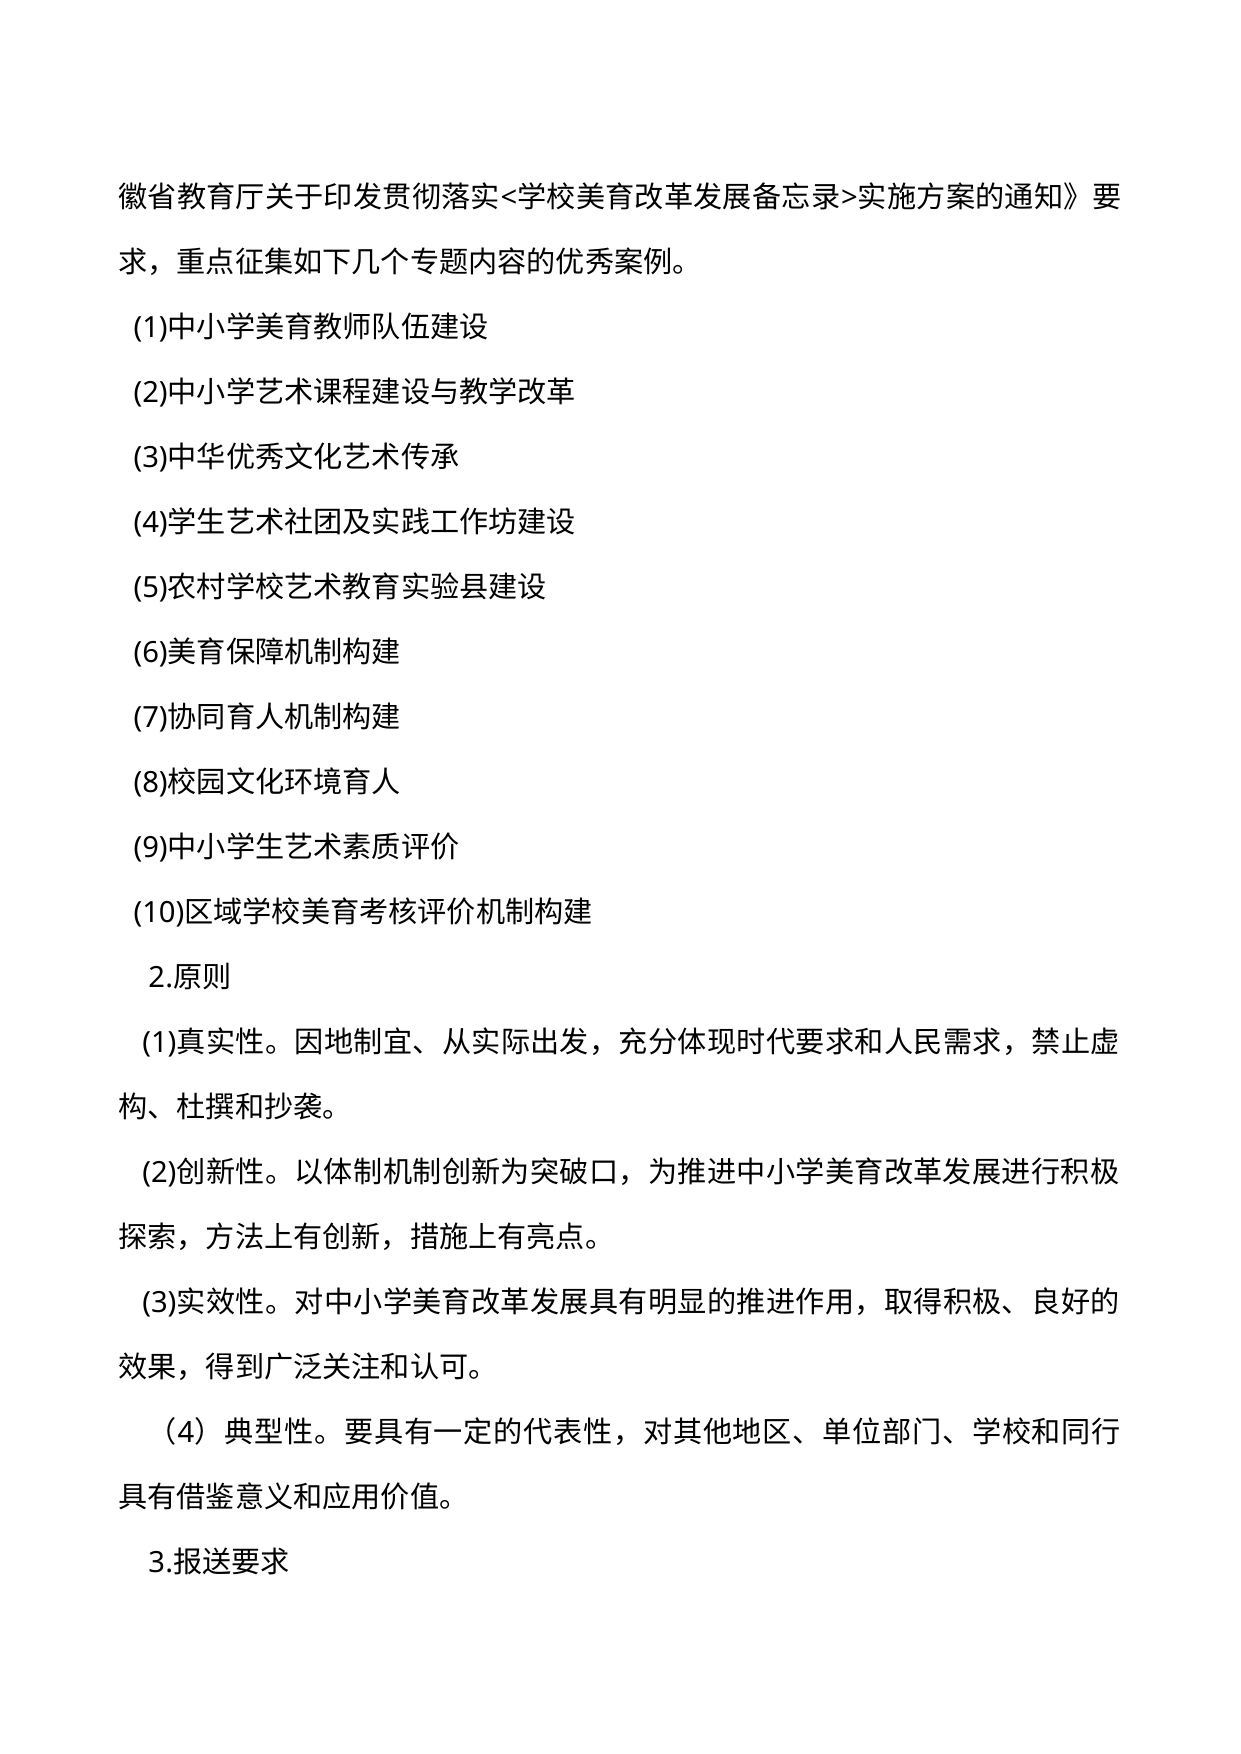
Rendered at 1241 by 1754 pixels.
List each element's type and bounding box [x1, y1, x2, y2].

list [118, 162, 1122, 1397]
list [118, 1397, 1122, 1592]
